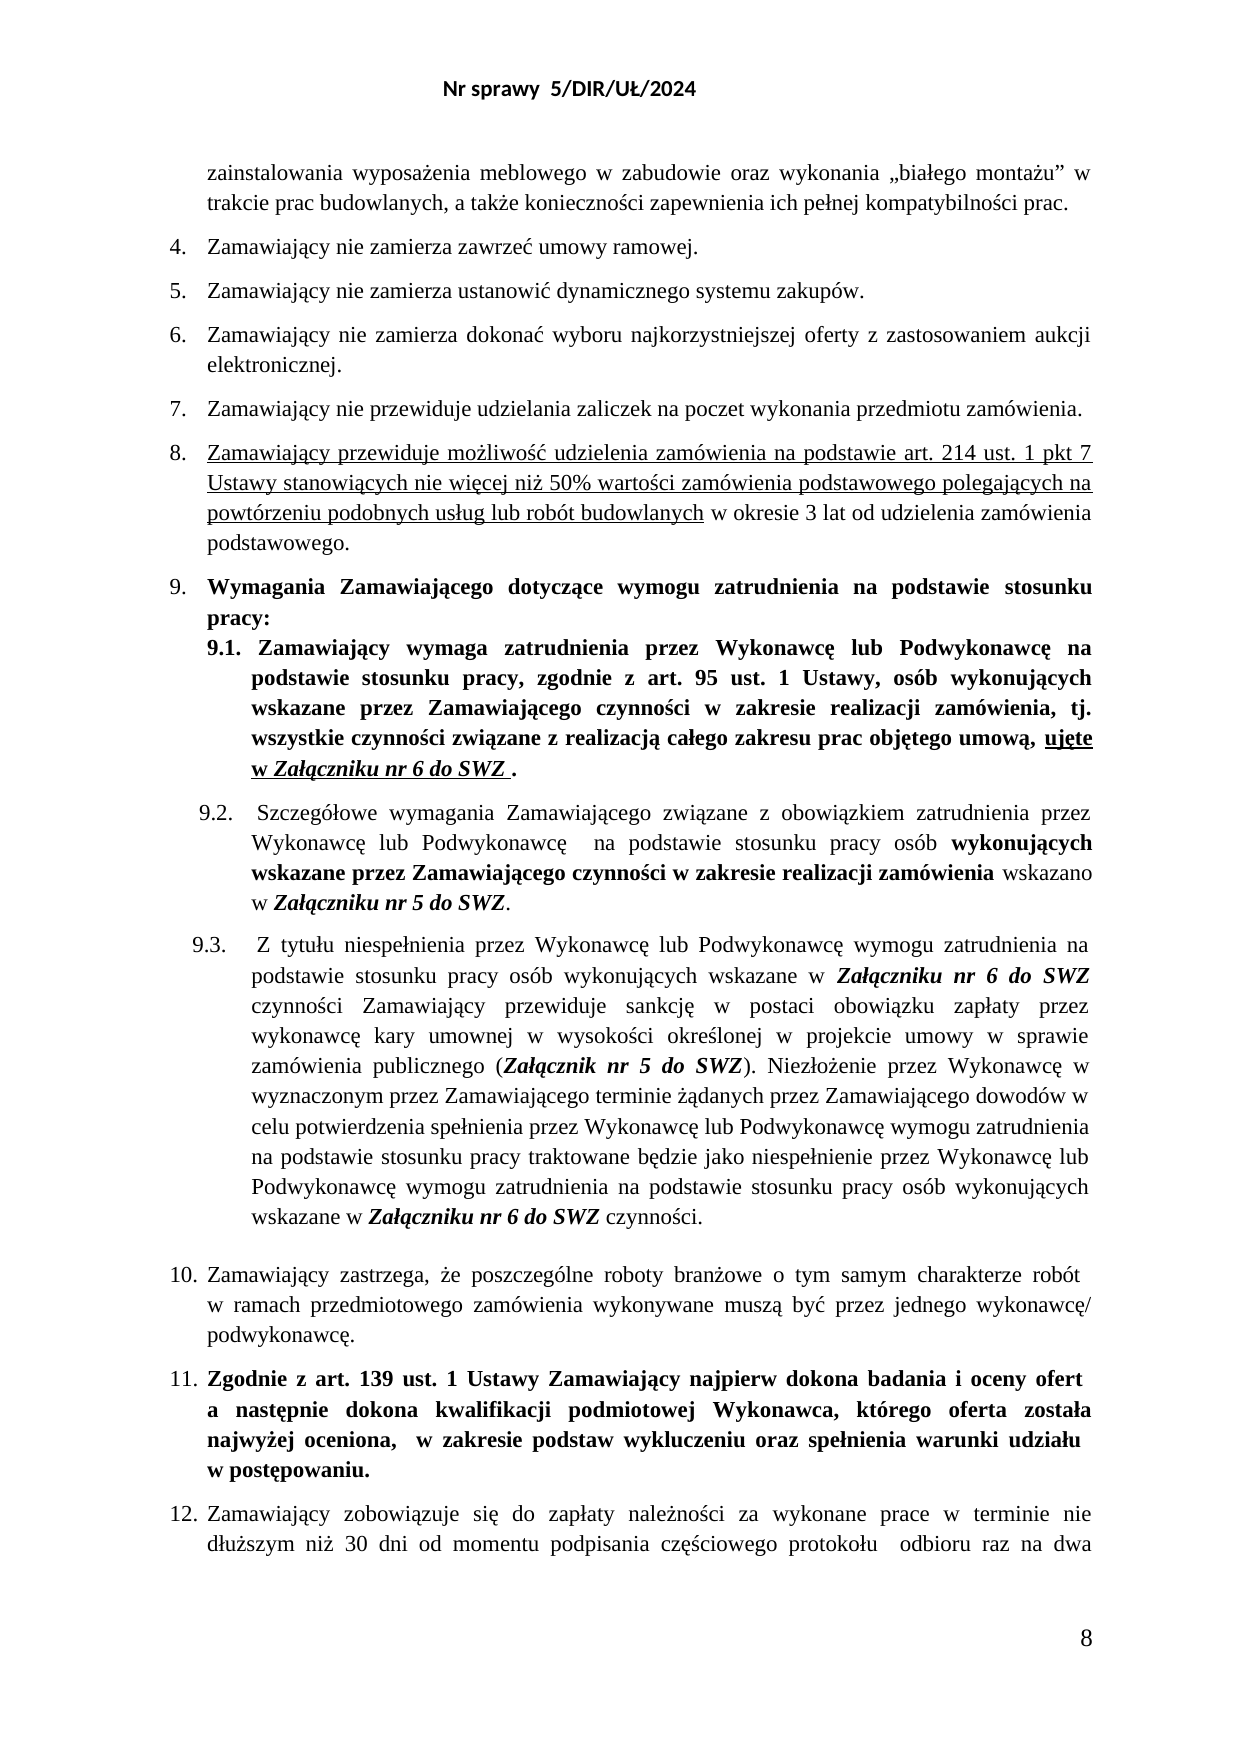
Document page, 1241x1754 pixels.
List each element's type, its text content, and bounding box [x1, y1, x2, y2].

list Zamawiający nie przewiduje udzielania zaliczek na poczet wykonania przedmiotu zamówienia. [169, 395, 1092, 421]
text 9.2. Szczegółowe wymagania Zamawiającego związane z obowiązkiem zatrudnienia przez Wykonawcę lub Podwykonawcę na podstawie stosunku pracy osób wykonujących wskazane przez Zamawiającego czynności w zakresie realizacji zamówienia wskazano w Załączniku nr 5 do SWZ. [199, 799, 1092, 916]
list Wymagania Zamawiającego dotyczące wymogu zatrudnienia na podstawie stosunku pracy: [169, 573, 1092, 630]
list Zgodnie z art. 139 ust. 1 Ustawy Zamawiający najpierw dokona badania i oceny ofert a następnie dokona kwalifikacji podmiotowej Wykonawca, którego oferta została najwyżej oceniona, w zakresie podstaw wykluczeniu oraz spełnienia warunki udziału w postępowaniu. [169, 1365, 1092, 1482]
list Zamawiający nie zamierza ustanowić dynamicznego systemu zakupów. [169, 277, 1092, 303]
list Zamawiający nie zamierza zawrzeć umowy ramowej. [169, 233, 1092, 259]
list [169, 1500, 1092, 1557]
list Zamawiający zastrzega, że poszczególne roboty branżowe o tym samym charakterze robót w ramach przedmiotowego zamówienia wykonywane muszą być przez jednego wykonawcę/ podwykonawcę. [169, 1261, 1092, 1348]
text 9.1. Zamawiający wymaga zatrudnienia przez Wykonawcę lub Podwykonawcę na podstawie stosunku pracy, zgodnie z art. 95 ust. 1 Ustawy, osób wykonujących wskazane przez Zamawiającego czynności w zakresie realizacji zamówienia, tj. wszystkie czynności związane z realizacją całego zakresu prac objętego umową, ujęte w Załączniku nr 6 do SWZ . [207, 634, 1092, 781]
list Zamawiający nie zamierza dokonać wyboru najkorzystniejszej oferty z zastosowaniem aukcji elektronicznej. [169, 321, 1092, 377]
text 9.3. Z tytułu niespełnienia przez Wykonawcę lub Podwykonawcę wymogu zatrudnienia na podstawie stosunku pracy osób wykonujących wskazane w Załączniku nr 6 do SWZ czynności Zamawiający przewiduje sankcję w postaci obowiązku zapłaty przez wykonawcę kary umownej w wysokości określonej w projekcie umowy w sprawie zamówienia publicznego (Załącznik nr 5 do SWZ). Niezłożenie przez Wykonawcę w wyznaczonym przez Zamawiającego terminie żądanych przez Zamawiającego dowodów w celu potwierdzenia spełnienia przez Wykonawcę lub Podwykonawcę wymogu zatrudnienia na podstawie stosunku pracy traktowane będzie jako niespełnienie przez Wykonawcę lub Podwykonawcę wymogu zatrudnienia na podstawie stosunku pracy osób wykonujących wskazane w Załączniku nr 6 do SWZ czynności. [192, 931, 1090, 1230]
list Zamawiający przewiduje możliwość udzielenia zamówienia na podstawie art. 214 ust. 1 pkt 7 Ustawy stanowiących nie więcej niż 50% wartości zamówienia podstawowego polegających na powtórzeniu podobnych usług lub robót budowlanych w okresie 3 lat od udzielenia zamówienia podstawowego. [169, 439, 1092, 556]
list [169, 159, 1092, 215]
